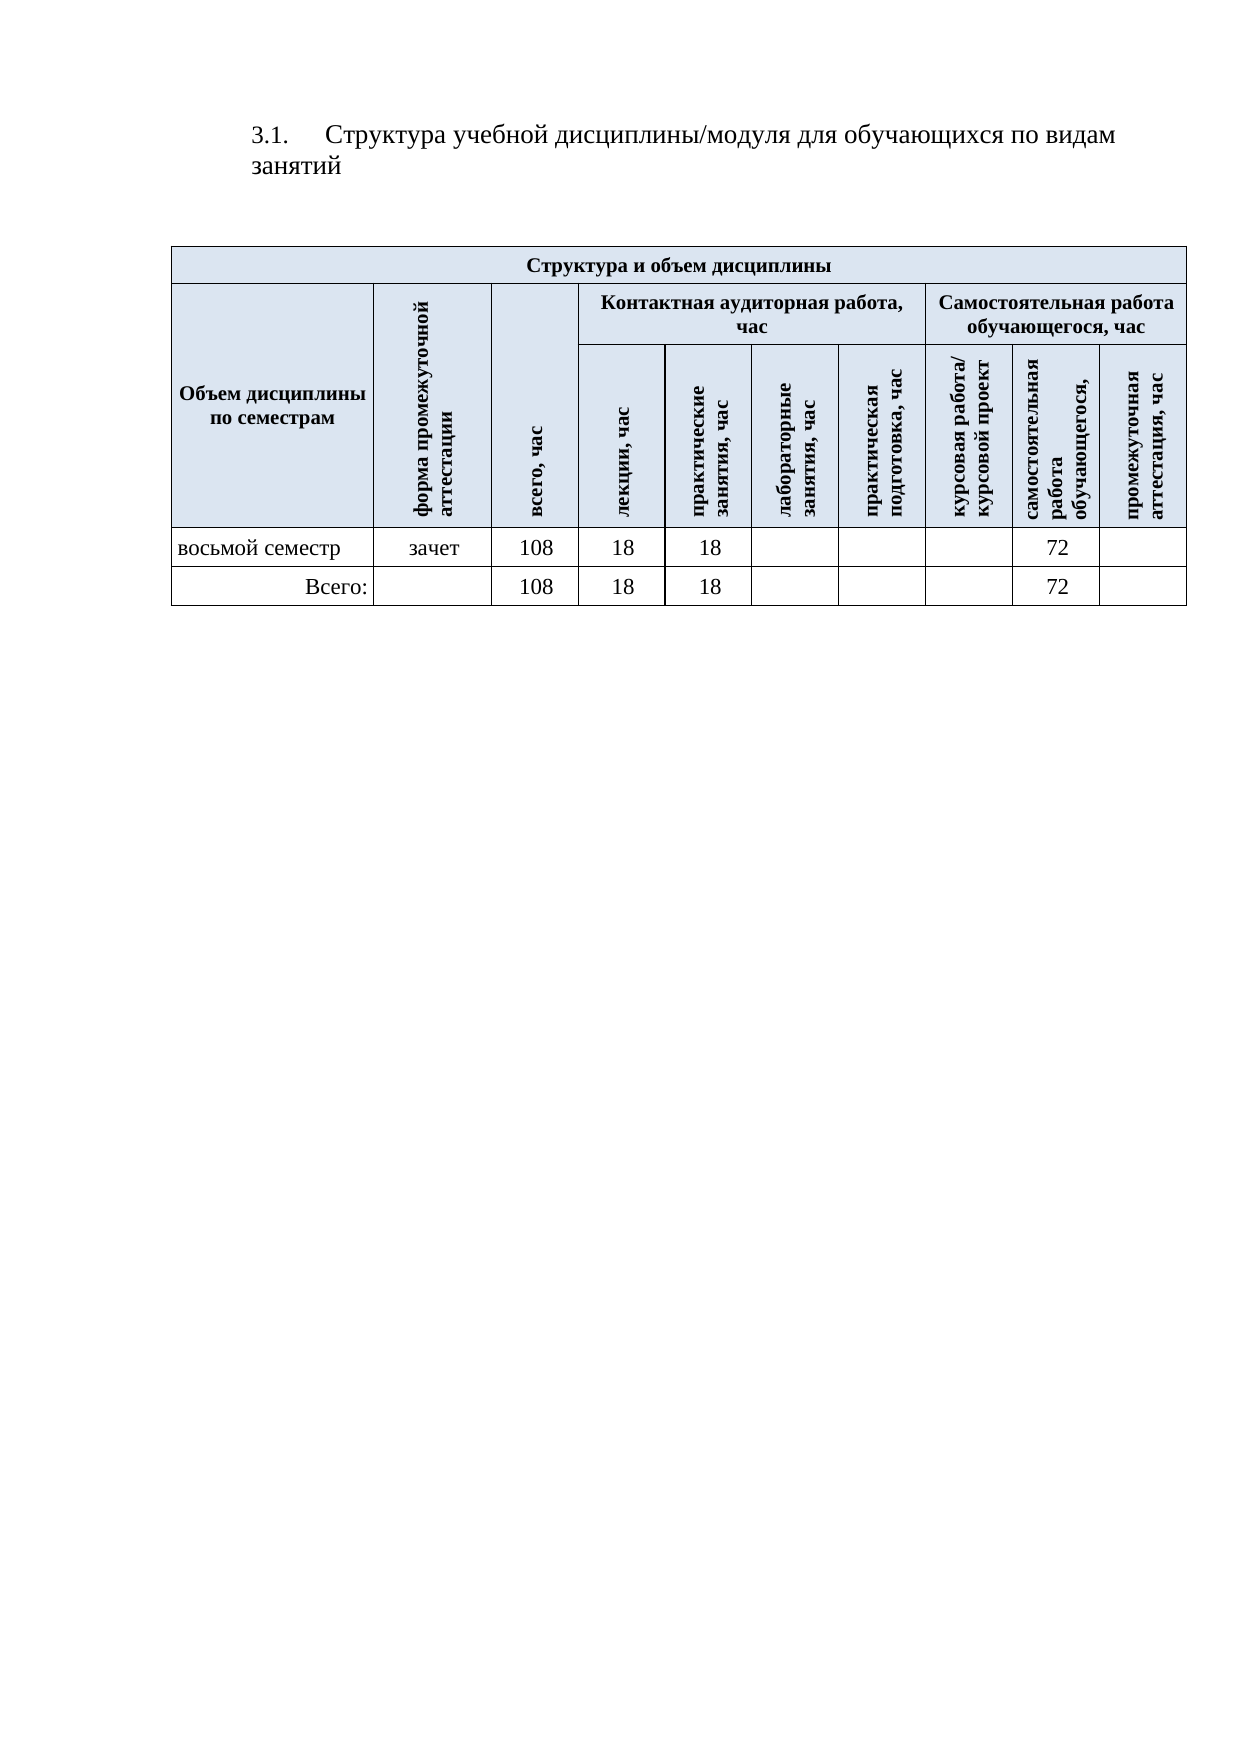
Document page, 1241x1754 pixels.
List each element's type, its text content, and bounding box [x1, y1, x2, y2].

table_cell [752, 528, 838, 566]
table_cell [1100, 528, 1186, 566]
table_cell Всего: [172, 567, 373, 605]
table_cell восьмой семестр [172, 528, 373, 566]
table_cell лекции, час [579, 345, 664, 527]
table_cell форма промежуточной аттестации [374, 284, 491, 527]
table_cell [926, 567, 1012, 605]
table_cell практическая подготовка, час [839, 345, 925, 527]
table_cell зачет [374, 528, 491, 566]
table_cell 18 [579, 528, 664, 566]
table_cell Объем дисциплины по семестрам [172, 284, 373, 527]
table_cell [374, 567, 491, 605]
table_cell [839, 528, 925, 566]
table_cell [926, 528, 1012, 566]
table_cell [752, 567, 838, 605]
table_cell [839, 567, 925, 605]
table_cell 18 [579, 567, 664, 605]
table_cell Контактная аудиторная работа, час [579, 284, 925, 344]
table_cell 18 [666, 528, 751, 566]
table_cell [1100, 567, 1186, 605]
table_header Структура и объем дисциплины [172, 247, 1186, 283]
table_cell самостоятельная работа обучающегося, час [1013, 345, 1099, 527]
subtitle Структура учебной дисциплины/модуля для обучающихся по видам занятий [251, 118, 1181, 180]
table_cell 108 [492, 567, 578, 605]
table_cell промежуточная аттестация, час [1100, 345, 1186, 527]
table_cell 18 [666, 567, 751, 605]
table_cell курсовая работа/ курсовой проект [926, 345, 1012, 527]
table_cell практические занятия, час [666, 345, 751, 527]
table_cell 72 [1013, 528, 1099, 566]
table_cell 72 [1013, 567, 1099, 605]
table_cell 108 [492, 528, 578, 566]
table_cell Самостоятельная работа обучающегося, час [926, 284, 1186, 344]
table_cell всего, час [492, 284, 578, 527]
table_cell лабораторные занятия, час [752, 345, 838, 527]
